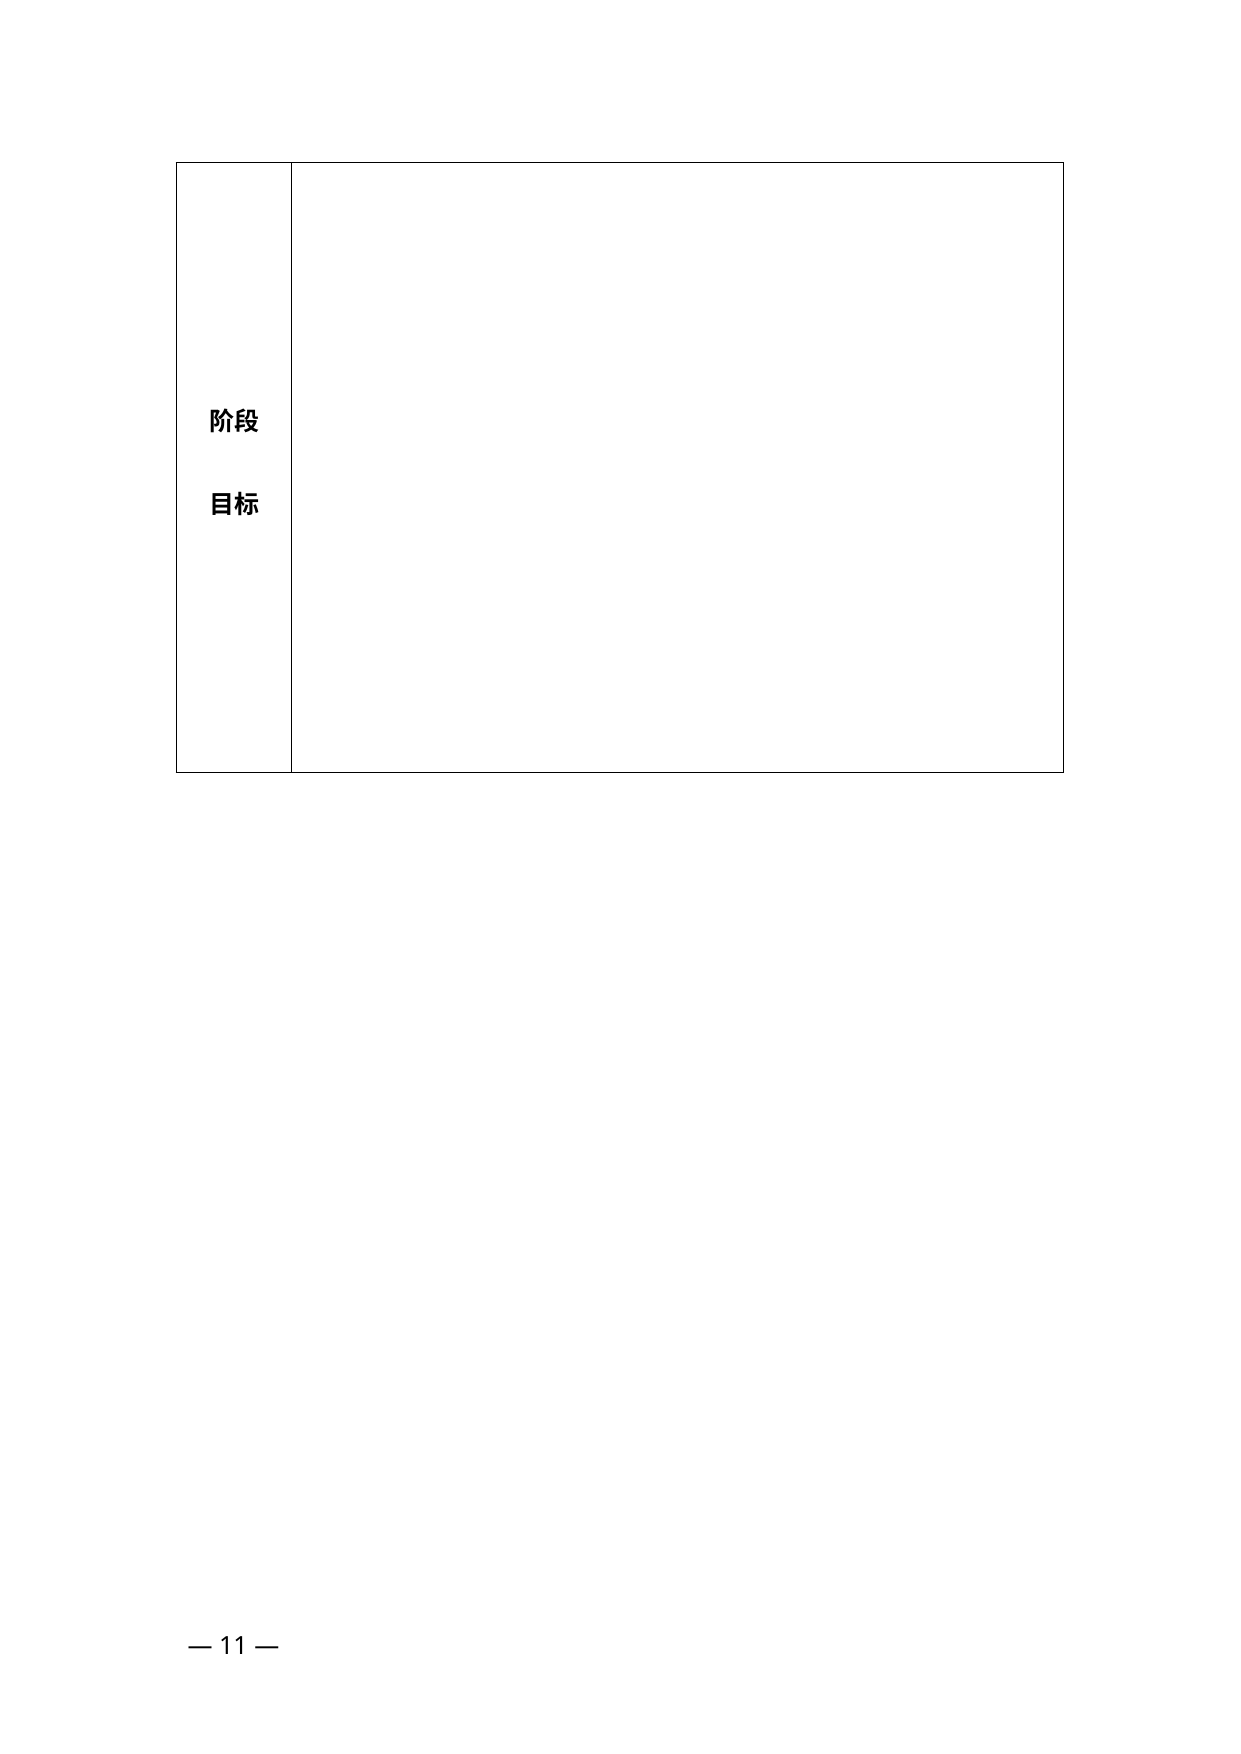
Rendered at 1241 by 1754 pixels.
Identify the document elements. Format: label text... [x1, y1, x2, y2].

table_cell 阶段 目标 [177, 163, 291, 772]
table_cell [292, 163, 1063, 772]
